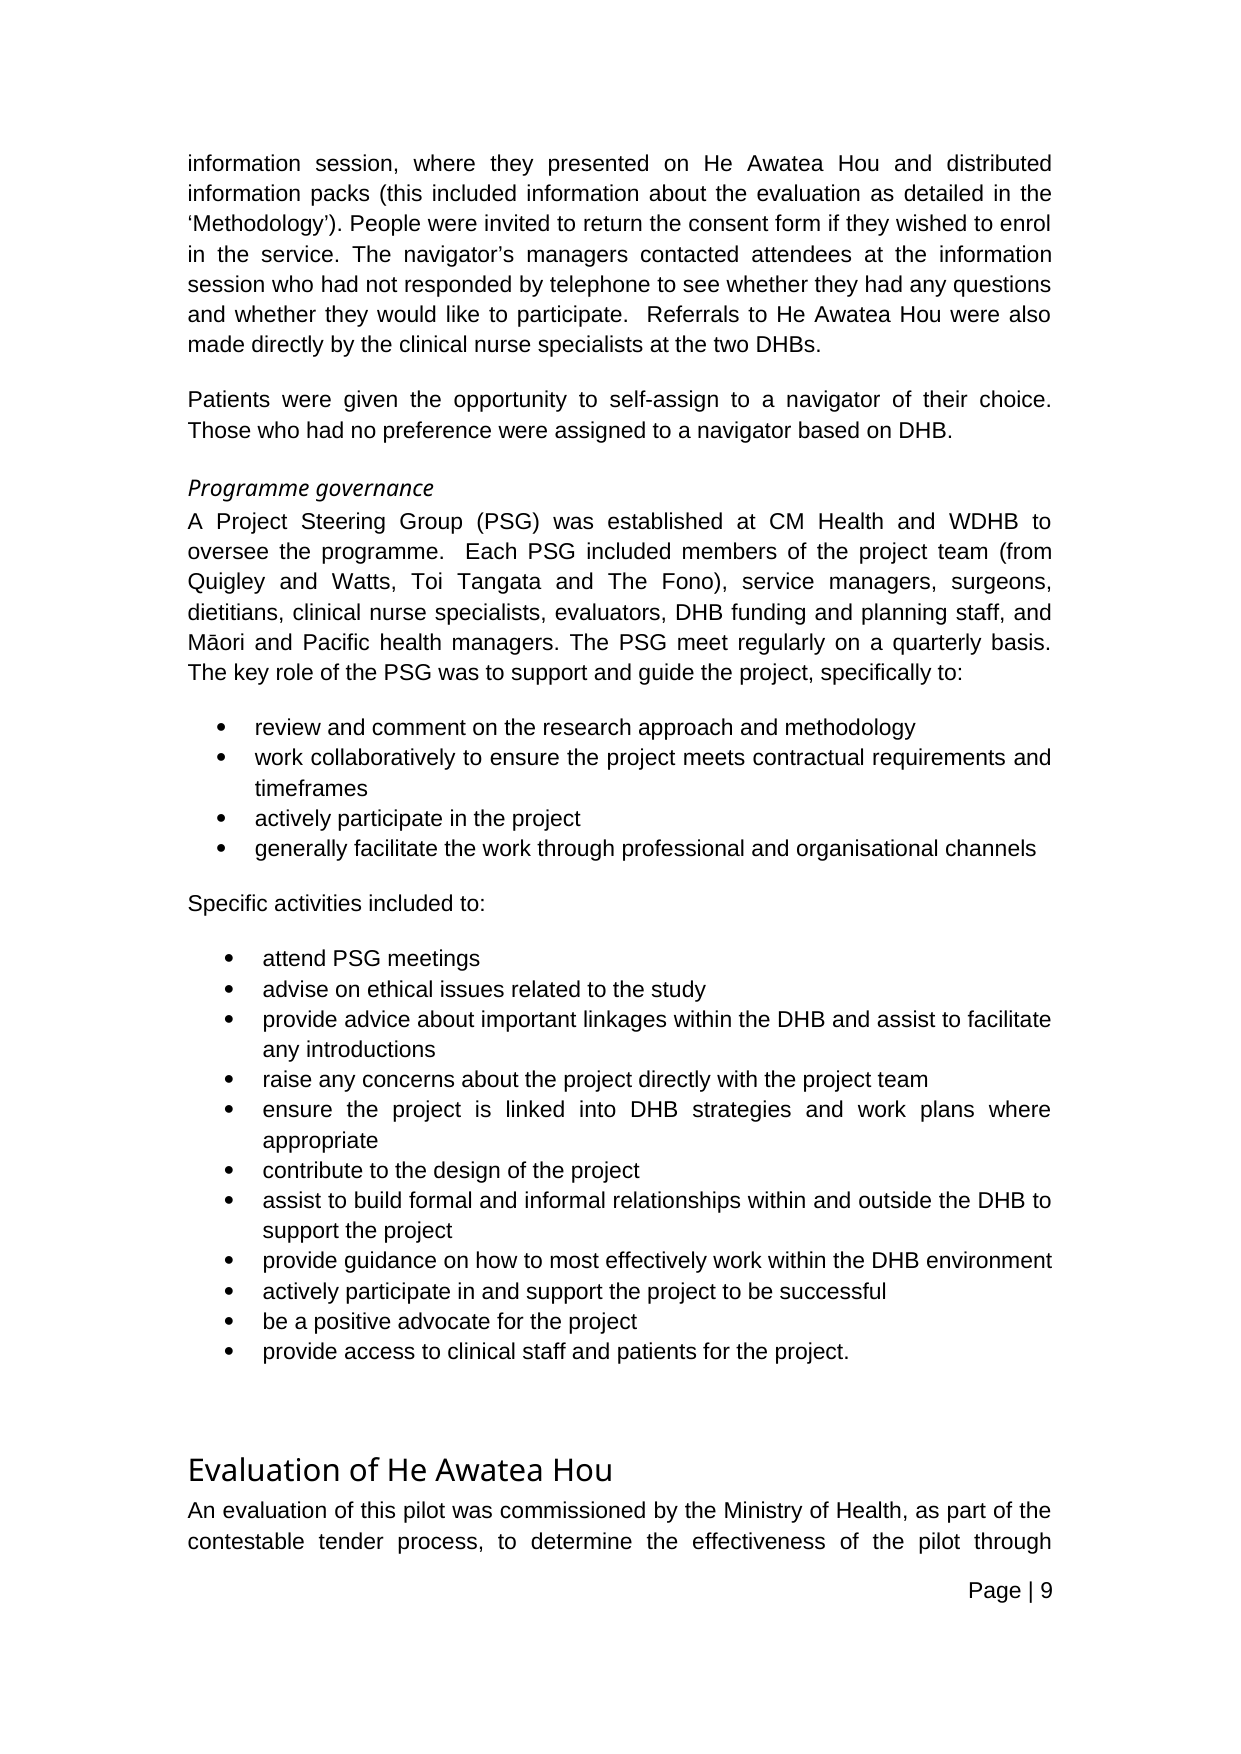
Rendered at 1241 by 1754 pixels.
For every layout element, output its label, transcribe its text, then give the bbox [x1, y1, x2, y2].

list advise on ethical issues related to the study [225, 976, 1053, 1002]
list actively participate in the project [217, 805, 1053, 831]
subtitle Programme governance [187, 472, 1053, 503]
list contribute to the design of the project [225, 1157, 1053, 1183]
list be a positive advocate for the project [225, 1308, 1053, 1334]
text A Project Steering Group (PSG) was established at CM Health and WDHB to oversee the programme. Each PSG included members of the project team (from Quigley and Watts, Toi Tangata and The Fono), service managers, surgeons, dietitians, clinical nurse specialists, evaluators, DHB funding and planning staff, and Māori and Pacific health managers. The PSG meet regularly on a quarterly basis. The key role of the PSG was to support and guide the project, specifically to: [187, 508, 1053, 685]
list raise any concerns about the project directly with the project team [225, 1066, 1053, 1092]
list provide guidance on how to most effectively work within the DHB environment [225, 1247, 1053, 1274]
list attend PSG meetings [225, 945, 1053, 972]
list generally facilitate the work through professional and organisational channels [217, 835, 1053, 861]
list provide advice about important linkages within the DHB and assist to facilitate any introductions [225, 1006, 1053, 1062]
list review and comment on the research approach and methodology [217, 714, 1053, 740]
list ensure the project is linked into DHB strategies and work plans where appropriate [225, 1096, 1053, 1153]
list actively participate in and support the project to be successful [225, 1278, 1053, 1304]
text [187, 150, 1053, 358]
list work collaboratively to ensure the project meets contractual requirements and timeframes [217, 744, 1053, 801]
text Specific activities included to: [187, 890, 1053, 916]
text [187, 1497, 1053, 1554]
text Patients were given the opportunity to self-assign to a navigator of their choice. Those who had no preference were assigned to a navigator based on DHB. [187, 386, 1053, 443]
subtitle Evaluation of He Awatea Hou [187, 1448, 1053, 1491]
list provide access to clinical staff and patients for the project. [225, 1338, 1053, 1364]
list assist to build formal and informal relationships within and outside the DHB to support the project [225, 1187, 1053, 1243]
